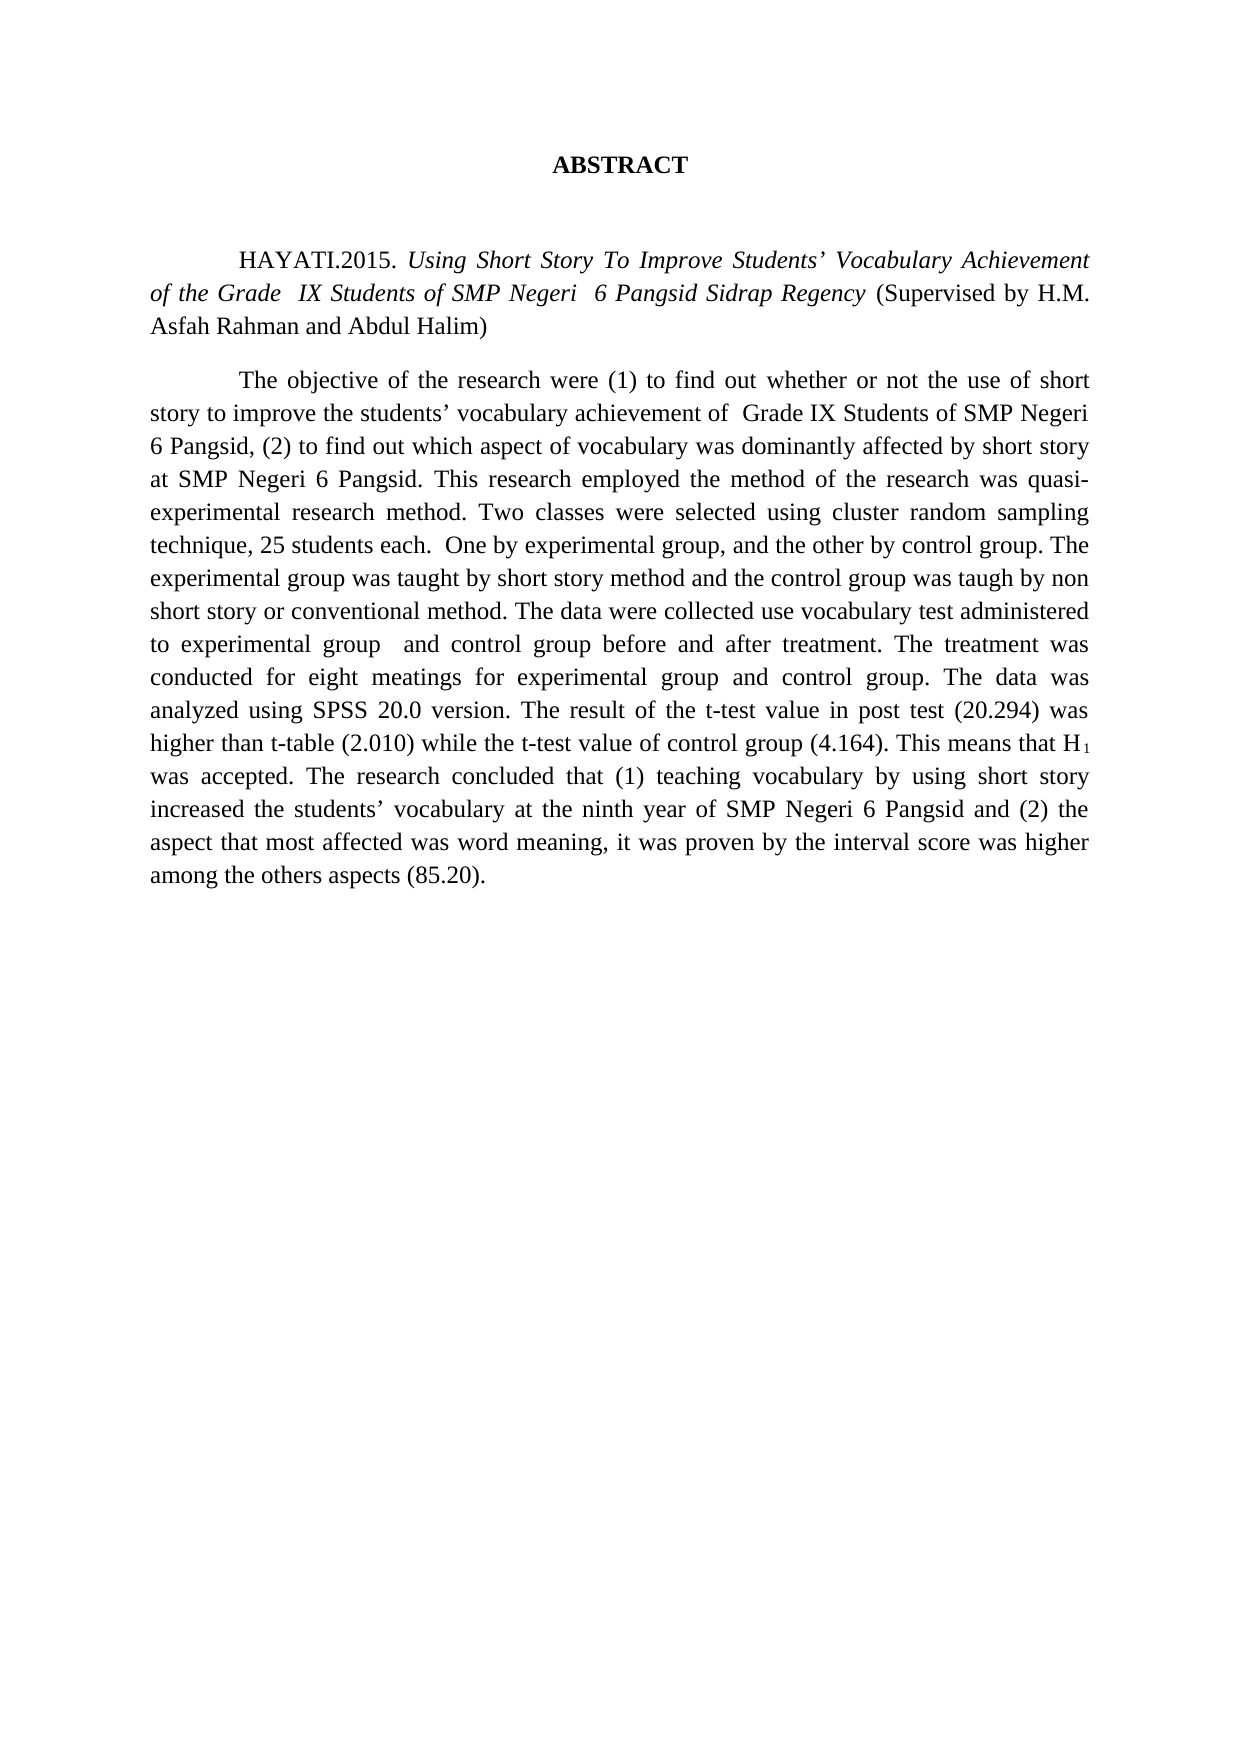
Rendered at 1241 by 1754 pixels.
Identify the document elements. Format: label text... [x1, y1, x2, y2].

text The objective of the research were (1) to find out whether or not the use of short story to improve the students’ vocabulary achievement of Grade IX Students of SMP Negeri 6 Pangsid, (2) to find out which aspect of vocabulary was dominantly affected by short story at SMP Negeri 6 Pangsid. This research employed the method of the research was quasi-experimental research method. Two classes were selected using cluster random sampling technique, 25 students each. One by experimental group, and the other by control group. The experimental group was taught by short story method and the control group was taugh by non short story or conventional method. The data were collected use vocabulary test administered to experimental group and control group before and after treatment. The treatment was conducted for eight meatings for experimental group and control group. The data was analyzed using SPSS 20.0 version. The result of the t-test value in post test (20.294) was higher than t-table (2.010) while the t-test value of control group (4.164). This means that H1 was accepted. The research concluded that (1) teaching vocabulary by using short story increased the students’ vocabulary at the ninth year of SMP Negeri 6 Pangsid and (2) the aspect that most affected was word meaning, it was proven by the interval score was higher among the others aspects (85.20). [150, 365, 1090, 889]
text HAYATI.2015. Using Short Story To Improve Students’ Vocabulary Achievement of the Grade IX Students of SMP Negeri 6 Pangsid Sidrap Regency (Supervised by H.M. Asfah Rahman and Abdul Halim) [150, 245, 1090, 339]
text ABSTRACT [150, 150, 1090, 179]
